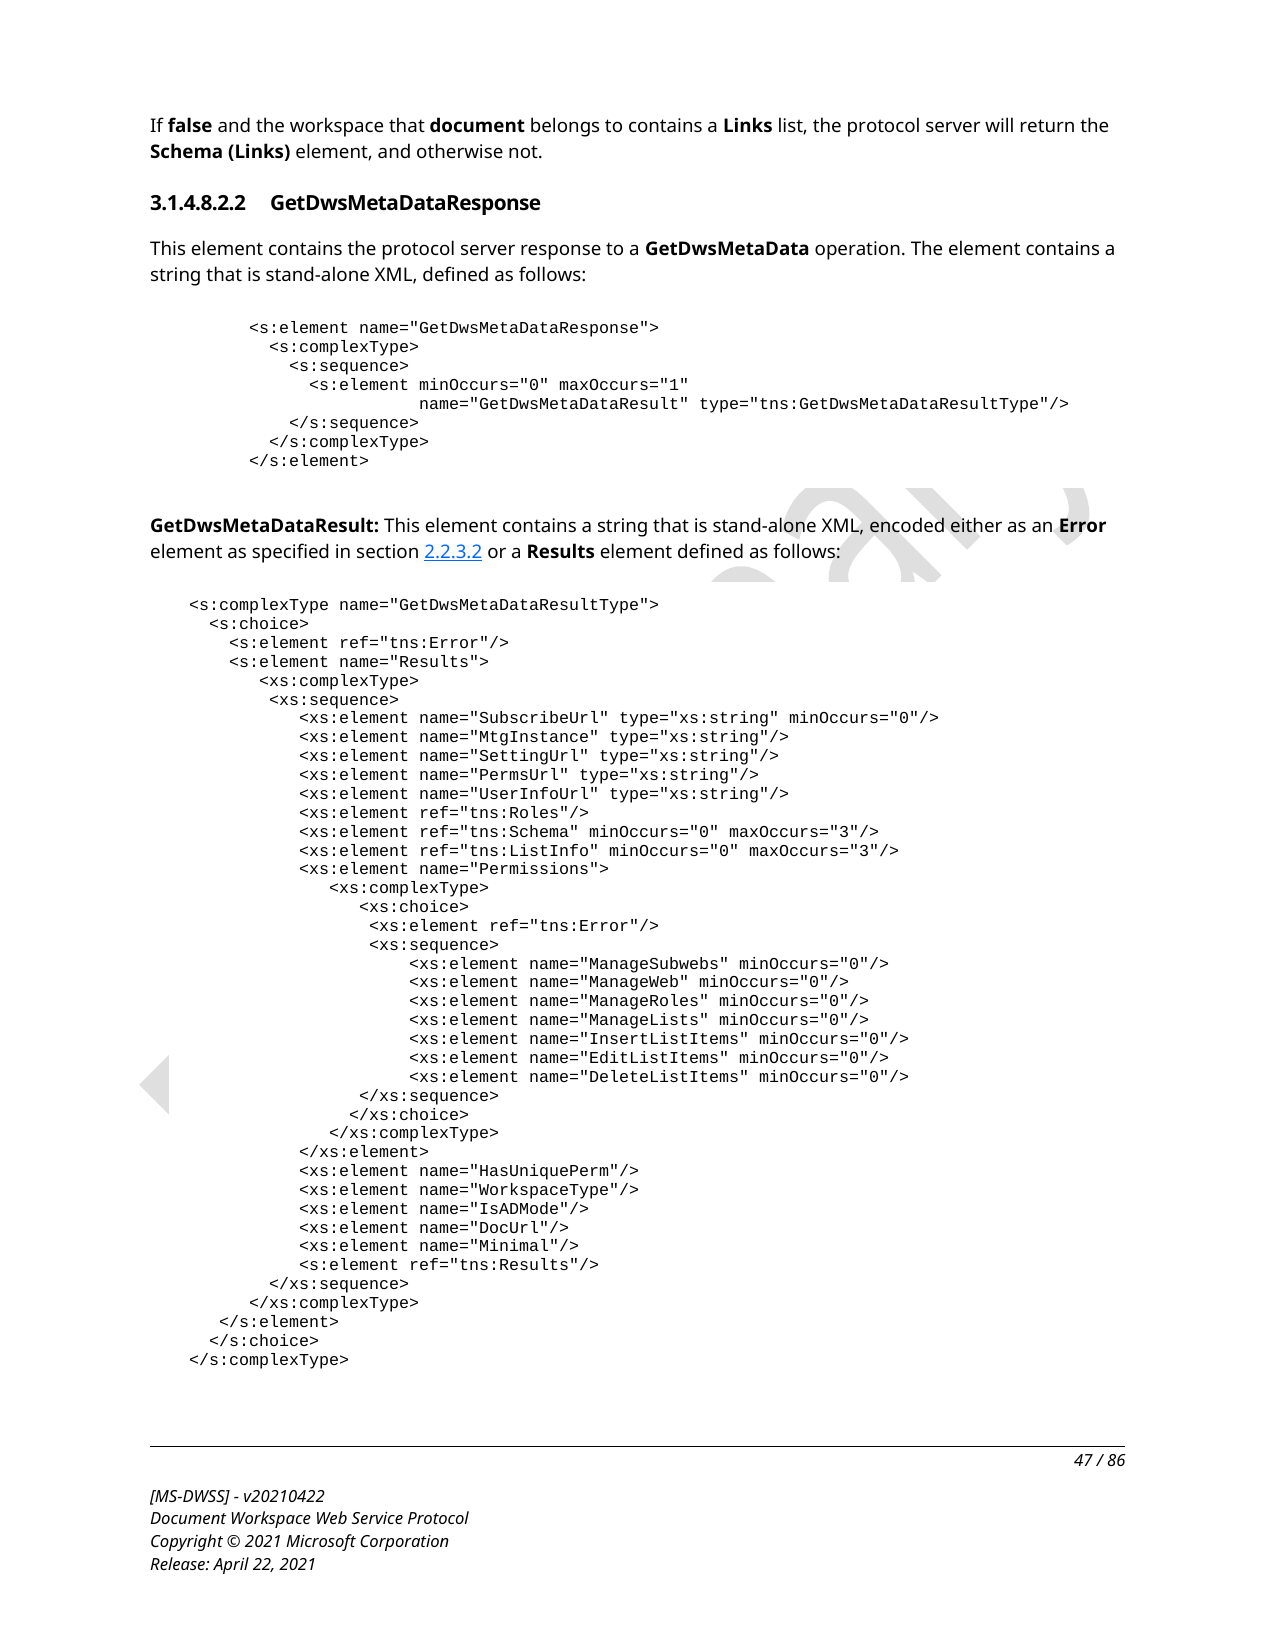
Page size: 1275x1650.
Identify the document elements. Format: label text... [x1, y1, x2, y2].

text <xs:element name="EditListItems" minOccurs="0"/> [175, 1035, 1137, 1054]
text <s:choice> [175, 601, 1137, 620]
text <xs:element name="ManageWeb" minOccurs="0"/> [175, 959, 1137, 978]
text <xs:element name="ManageSubwebs" minOccurs="0"/> [175, 941, 1137, 959]
text <xs:element name="Permissions"> [175, 846, 1137, 865]
text <xs:element name="InsertListItems" minOccurs="0"/> [175, 1016, 1137, 1035]
text GetDwsMetaDataResult: This element contains a string that is stand-alone XML, encoded either as an Error element as specified in section 2.2.3.2 or a Results element defined as follows: [150, 513, 1125, 564]
text If false and the workspace that document belongs to contains a Links list, the protocol server will return the Schema (Links) element, and otherwise not. [150, 112, 1125, 163]
text This element contains the protocol server response to a GetDwsMetaData operation. The element contains a string that is stand-alone XML, defined as follows: [150, 236, 1125, 287]
text <xs:element name="UserInfoUrl" type="xs:string"/> [175, 771, 1137, 790]
text <xs:complexType> [175, 658, 1137, 677]
text </s:element> [175, 1299, 1137, 1318]
text <s:element minOccurs="0" maxOccurs="1" [175, 362, 1137, 381]
text <s:complexType> [175, 324, 1137, 343]
text <xs:sequence> [175, 922, 1137, 941]
text <xs:element name="DocUrl"/> [175, 1204, 1137, 1223]
text <xs:element ref="tns:Error"/> [175, 903, 1137, 922]
text <xs:element name="ManageLists" minOccurs="0"/> [175, 997, 1137, 1016]
text </xs:complexType> [175, 1280, 1137, 1299]
text <xs:element name="PermsUrl" type="xs:string"/> [175, 752, 1137, 771]
text </s:complexType> [175, 1337, 1137, 1380]
text <xs:element name="DeleteListItems" minOccurs="0"/> [175, 1054, 1137, 1073]
subtitle GetDwsMetaDataResponse [150, 188, 1125, 217]
text </s:complexType> [175, 419, 1137, 437]
text <s:element ref="tns:Error"/> [175, 620, 1137, 639]
text </s:choice> [175, 1318, 1137, 1337]
text </s:element> [175, 437, 1137, 481]
text <xs:element ref="tns:ListInfo" minOccurs="0" maxOccurs="3"/> [175, 827, 1137, 846]
text <xs:element name="SettingUrl" type="xs:string"/> [175, 733, 1137, 752]
text </s:sequence> [175, 400, 1137, 419]
text <s:sequence> [175, 343, 1137, 362]
text <xs:element name="Minimal"/> [175, 1223, 1137, 1242]
text <xs:choice> [175, 884, 1137, 903]
text <xs:element name="ManageRoles" minOccurs="0"/> [175, 978, 1137, 997]
text </xs:complexType> [175, 1110, 1137, 1129]
text <xs:element name="MtgInstance" type="xs:string"/> [175, 714, 1137, 733]
text <xs:element ref="tns:Roles"/> [175, 790, 1137, 809]
text <xs:element ref="tns:Schema" minOccurs="0" maxOccurs="3"/> [175, 809, 1137, 827]
text <s:element ref="tns:Results"/> [175, 1242, 1137, 1261]
text </xs:sequence> [175, 1261, 1137, 1280]
text <s:element name="Results"> [175, 639, 1137, 658]
text <xs:sequence> [175, 677, 1137, 696]
text </xs:sequence> [175, 1073, 1137, 1091]
text <xs:complexType> [175, 865, 1137, 884]
text name="GetDwsMetaDataResult" type="tns:GetDwsMetaDataResultType"/> [175, 381, 1137, 400]
text <xs:element name="HasUniquePerm"/> [175, 1148, 1137, 1167]
text <xs:element name="SubscribeUrl" type="xs:string" minOccurs="0"/> [175, 696, 1137, 714]
text <xs:element name="WorkspaceType"/> [175, 1167, 1137, 1186]
text </xs:element> [175, 1129, 1137, 1148]
text <xs:element name="IsADMode"/> [175, 1186, 1137, 1204]
text </xs:choice> [175, 1091, 1137, 1110]
